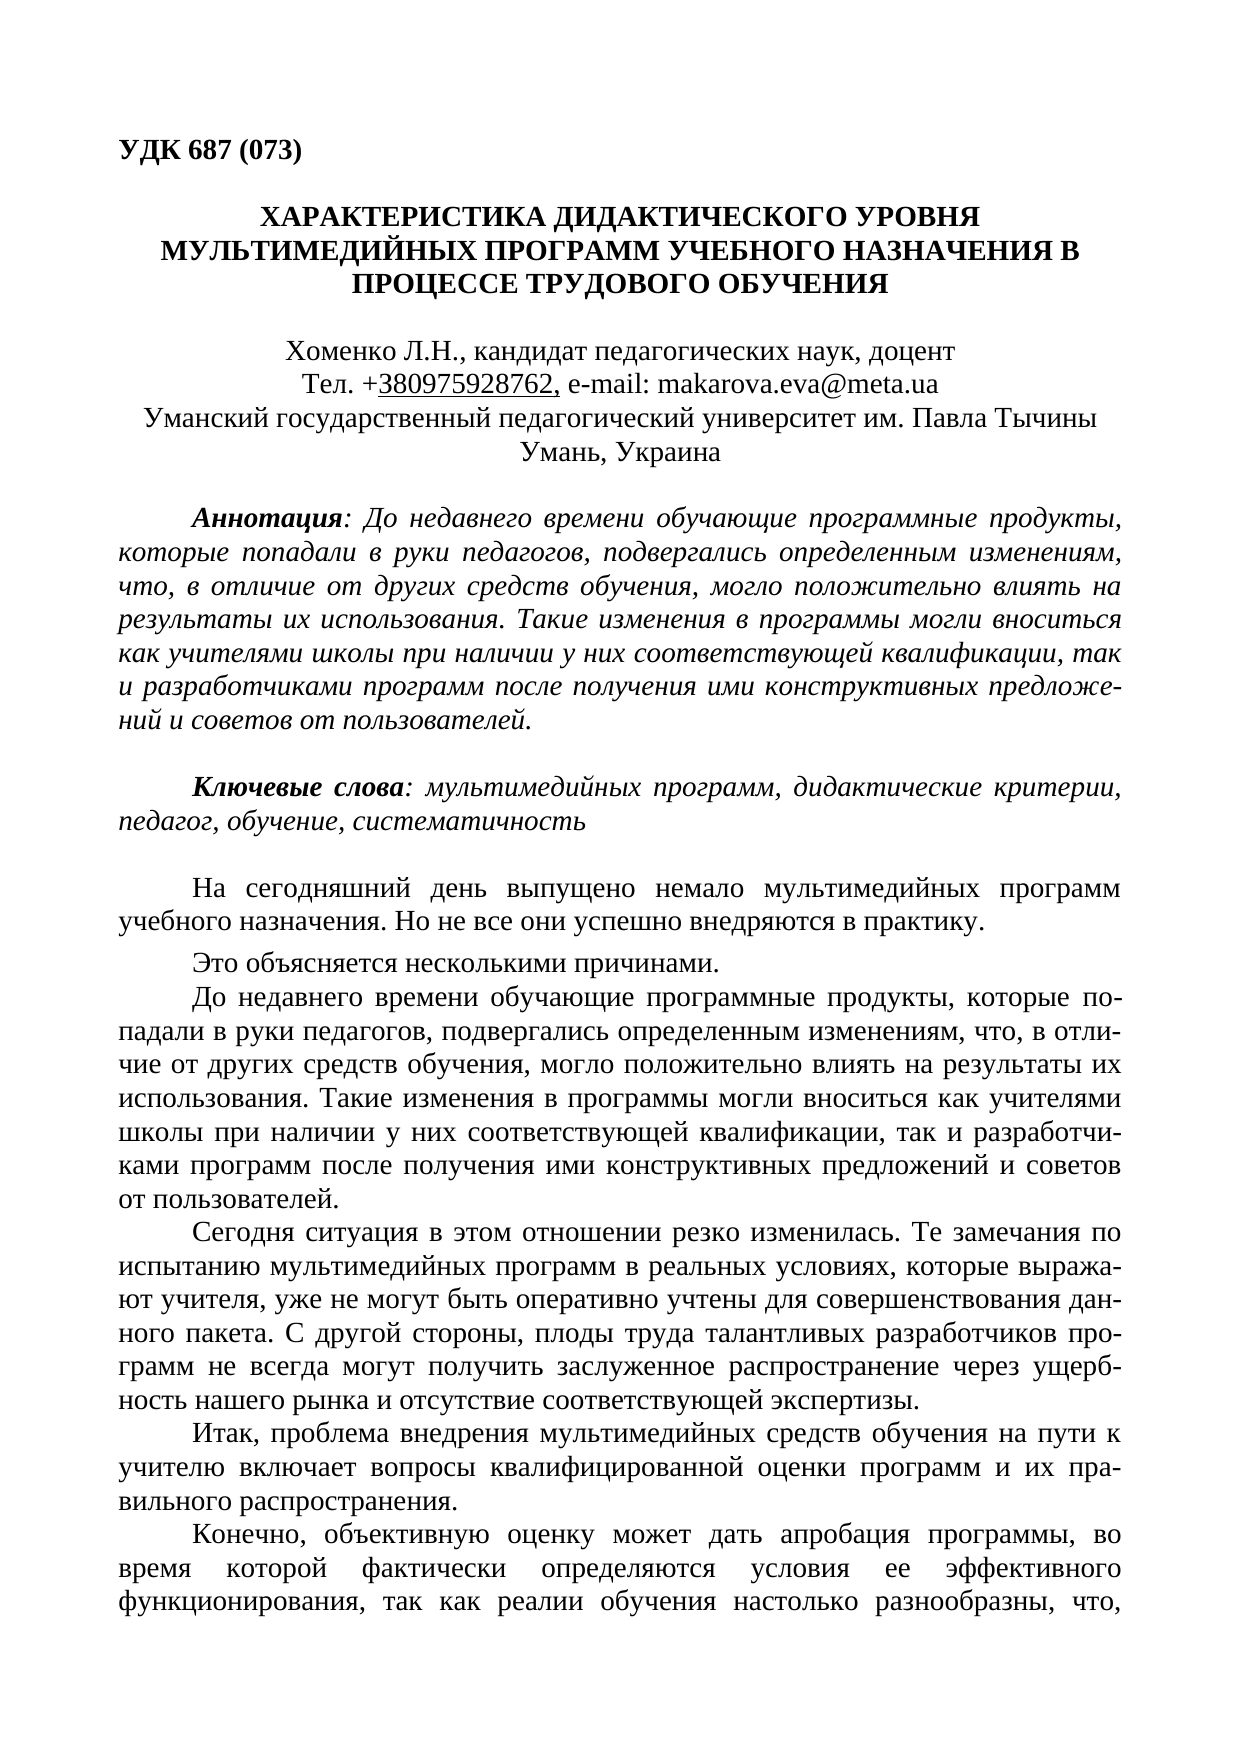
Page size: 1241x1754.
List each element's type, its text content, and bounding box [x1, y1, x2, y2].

text Уманский государственный педагогический университет им. Павла Тычины Умань, Украина [128, 400, 1112, 467]
text Сегодня ситуация в этом отношении резко изменилась. Те замечания по испытанию мультимедийных программ в реальных условиях, которые выража- ют учителя, уже не могут быть оперативно учтены для совершенствования дан- ного пакета. С другой стороны, плоды труда талантливых разработчиков про- грамм не всегда могут получить заслуженное распространение через ущерб- ность нашего рынка и отсутствие соответствующей экспертизы. [118, 1214, 1123, 1416]
text До недавнего времени обучающие программные продукты, которые по- падали в руки педагогов, подвергались определенным изменениям, что, в отли- чие от других средств обучения, могло положительно влиять на результаты их использования. Такие изменения в программы могли вноситься как учителями школы при наличии у них соответствующей квалификации, так и разработчи- ками программ после получения ими конструктивных предложений и советов от пользователей. [118, 979, 1123, 1214]
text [118, 1516, 1122, 1617]
text Ключевые слова: мультимедийных программ, дидактические критерии, педагог, обучение, систематичность [118, 769, 1122, 836]
text МУЛЬТИМЕДИЙНЫХ ПРОГРАММ УЧЕБНОГО НАЗНАЧЕНИЯ В ПРОЦЕССЕ ТРУДОВОГО ОБУЧЕНИЯ [128, 233, 1112, 300]
text Итак, проблема внедрения мультимедийных средств обучения на пути к учителю включает вопросы квалифицированной оценки программ и их пра- вильного распространения. [118, 1416, 1122, 1516]
text На сегодняшний день выпущено немало мультимедийных программ учебного назначения. Но не все они успешно внедряются в практику. [118, 870, 1122, 937]
text ХАРАКТЕРИСТИКА ДИДАКТИЧЕСКОГО УРОВНЯ [259, 199, 1155, 233]
subtitle УДК 687 (073) [118, 132, 1155, 166]
text Хоменко Л.Н., кандидат педагогических наук, доцент Тел. +З80975928762, e-mail: makarova.eva@meta.ua [275, 333, 965, 400]
text Это объясняется несколькими причинами. [192, 946, 1155, 979]
text Аннотация: До недавнего времени обучающие программные продукты, которые попадали в руки педагогов, подвергались определенным изменениям, что, в отличие от других средств обучения, могло положительно влиять на результаты их использования. Такие изменения в программы могли вноситься как учителями школы при наличии у них соответствующей квалификации, так и разработчиками программ после получения ими конструктивных предложе- ний и советов от пользователей. [118, 501, 1123, 735]
